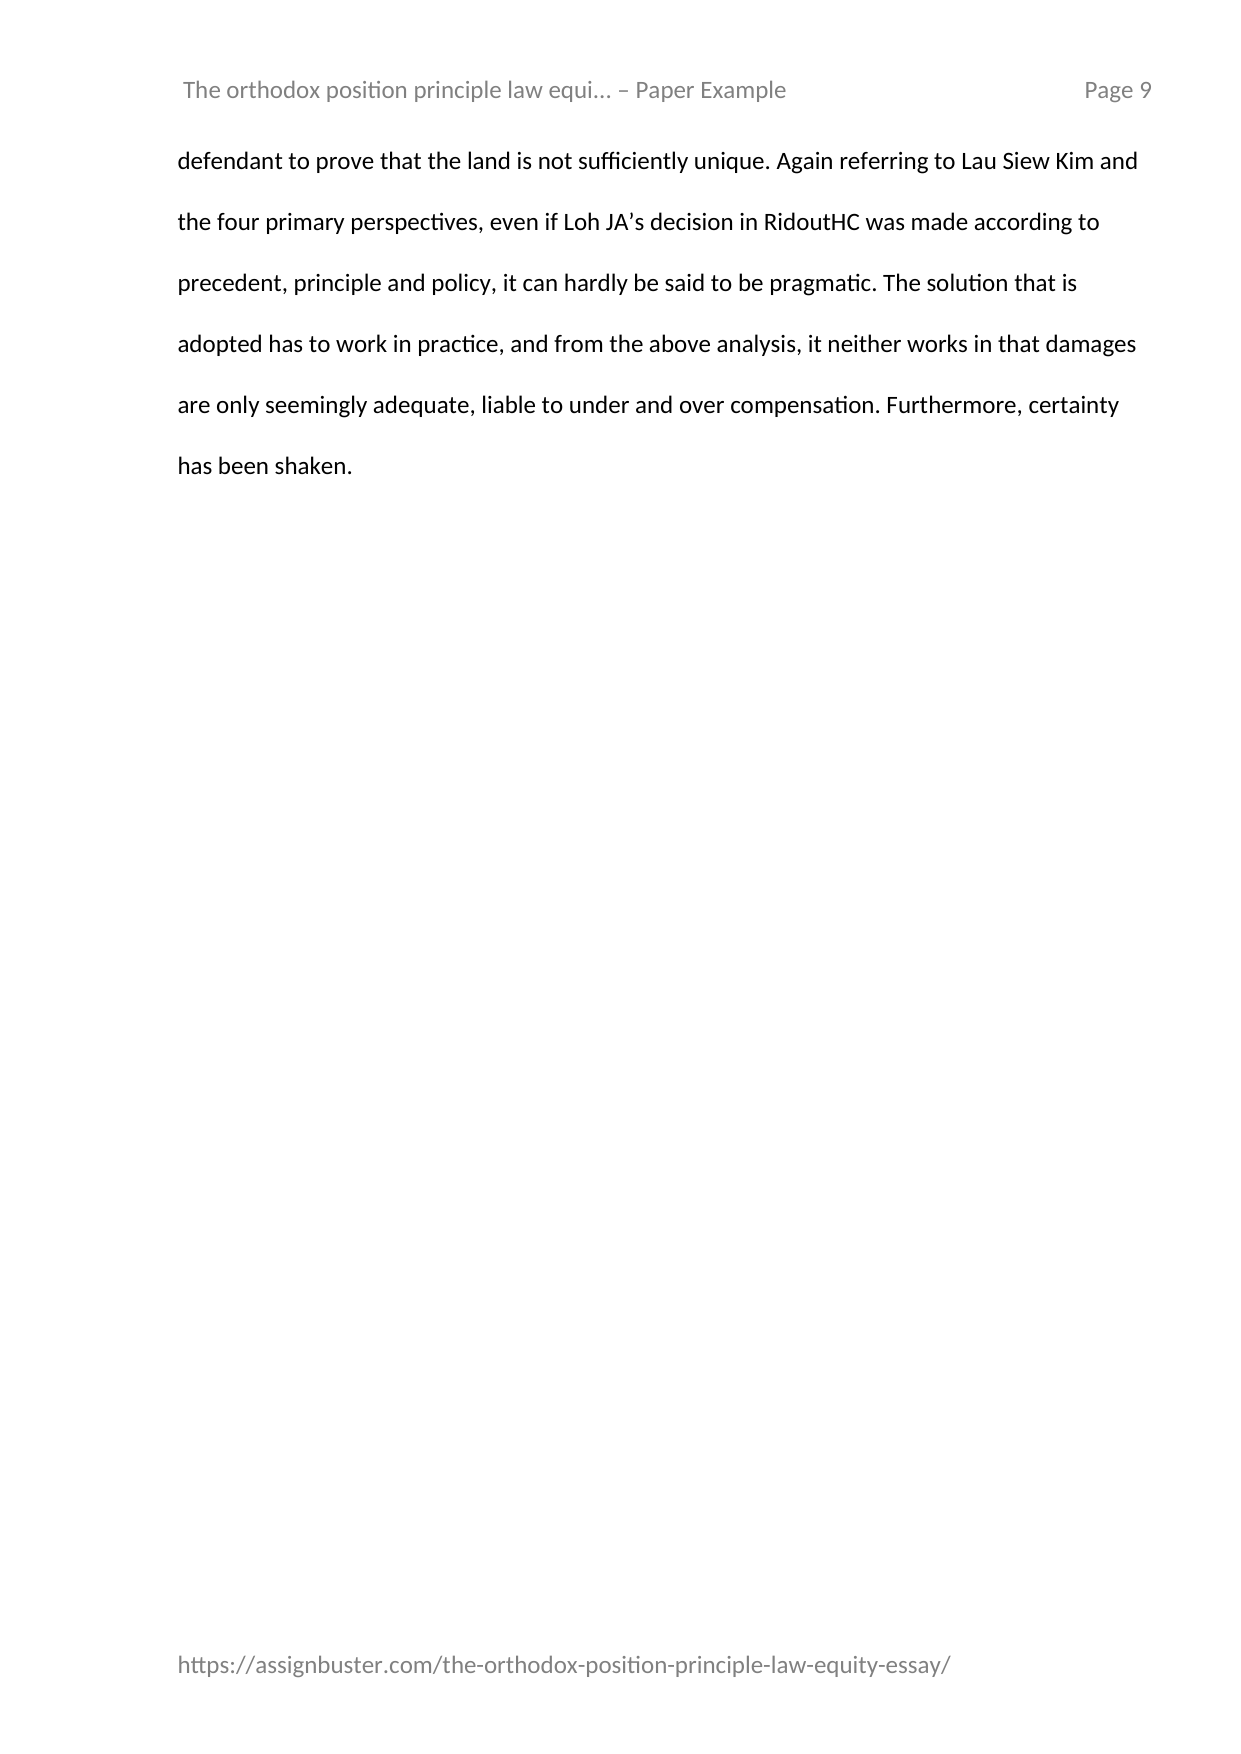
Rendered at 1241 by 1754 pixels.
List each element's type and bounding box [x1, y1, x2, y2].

text [177, 145, 1152, 481]
